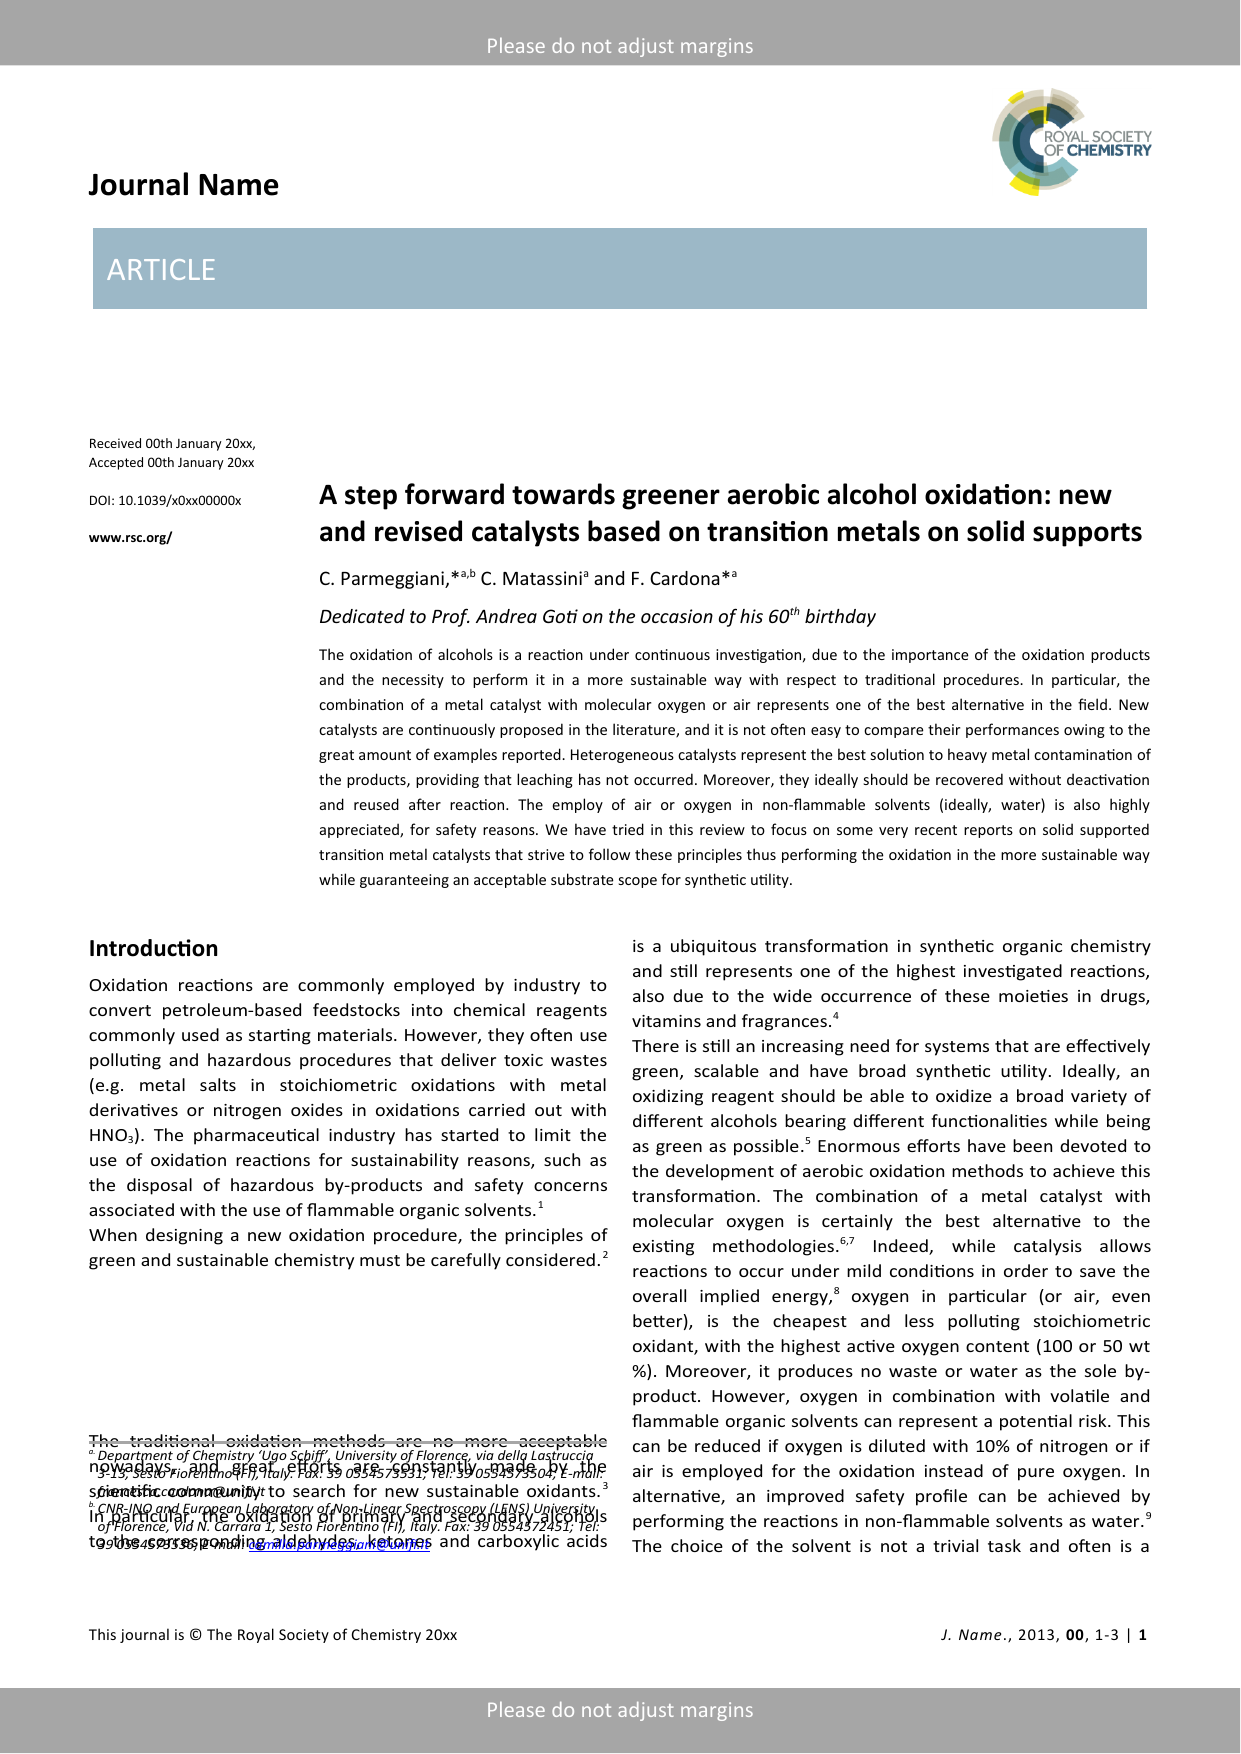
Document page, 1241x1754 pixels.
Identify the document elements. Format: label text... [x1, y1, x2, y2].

text When designing a new oxidation procedure, the principles of green and sustainable chemistry must be carefully considered.2 The traditional oxidation methods are no more acceptable nowadays, and great efforts are constantly made by the scientific community to search for new sustainable oxidants.3 In particular, the oxidation of primary and secondary alcohols to the corresponding aldehydes, ketones and carboxylic acids is a ubiquitous transformation in synthetic organic chemistry and still represents one of the highest investigated reactions, also due to the wide occurrence of these moieties in drugs, vitamins and fragrances.4 [632, 932, 1152, 1032]
text Oxidation reactions are commonly employed by industry to convert petroleum-based feedstocks into chemical reagents commonly used as starting materials. However, they often use polluting and hazardous procedures that deliver toxic wastes (e.g. metal salts in stoichiometric oxidations with metal derivatives or nitrogen oxides in oxidations carried out with HNO3). The pharmaceutical industry has started to limit the use of oxidation reactions for sustainability reasons, such as the disposal of hazardous by-products and safety concerns associated with the use of flammable organic solvents.1 [89, 971, 608, 1221]
text www.rsc.org/ [89, 509, 295, 550]
text The oxidation of alcohols is a reaction under continuous investigation, due to the importance of the oxidation products and the necessity to perform it in a more sustainable way with respect to traditional procedures. In particular, the combination of a metal catalyst with molecular oxygen or air represents one of the best alternative in the field. New catalysts are continuously proposed in the literature, and it is not often easy to compare their performances owing to the great amount of examples reported. Heterogeneous catalysts represent the best solution to heavy metal contamination of the products, providing that leaching has not occurred. Moreover, they ideally should be recovered without deactivation and reused after reaction. The employ of air or oxygen in non-flammable solvents (ideally, water) is also highly appreciated, for safety reasons. We have tried in this review to focus on some very recent reports on solid supported transition metal catalysts that strive to follow these principles thus performing the oxidation in the more sustainable way while guaranteeing an acceptable substrate scope for synthetic utility. [319, 641, 1152, 891]
text C. Parmeggiani,*a,b C. Matassinia and F. Cardona*a [319, 566, 1152, 591]
subtitle Introduction [89, 932, 608, 963]
text Accepted 00th January 20xx [89, 452, 295, 471]
text Dedicated to Prof. Andrea Goti on the occasion of his 60th birthday [319, 603, 1152, 628]
text Received 00th January 20xx, [89, 434, 295, 452]
picture [992, 88, 1152, 196]
text DOI: 10.1039/x0xx00000x [89, 490, 295, 509]
title A step forward towards greener aerobic alcohol oxidation: new and revised catalysts based on transition metals on solid supports [319, 475, 1152, 549]
text When designing a new oxidation procedure, the principles of green and sustainable chemistry must be carefully considered.2 The traditional oxidation methods are no more acceptable nowadays, and great efforts are constantly made by the scientific community to search for new sustainable oxidants.3 In particular, the oxidation of primary and secondary alcohols to the corresponding aldehydes, ketones and carboxylic acids is a ubiquitous transformation in synthetic organic chemistry and still represents one of the highest investigated reactions, also due to the wide occurrence of these moieties in drugs, vitamins and fragrances.4 [89, 1221, 608, 1552]
